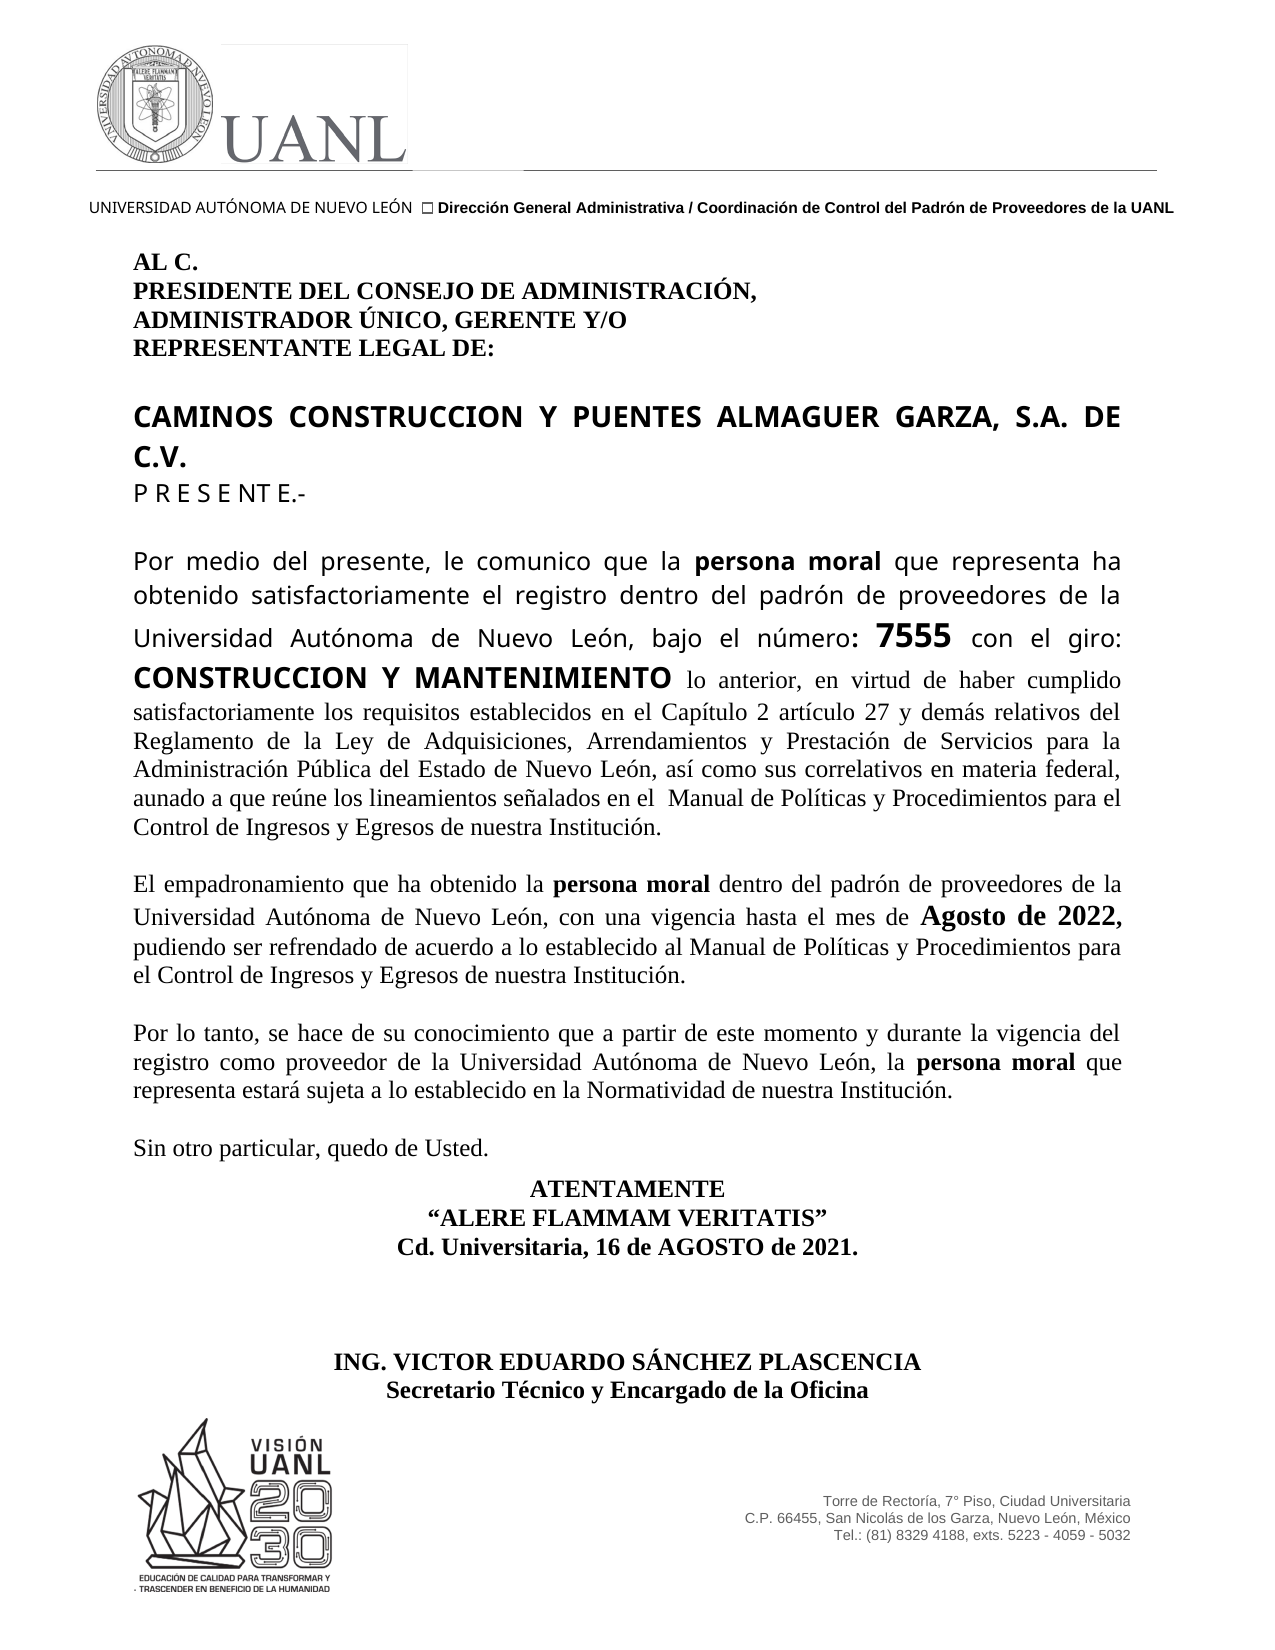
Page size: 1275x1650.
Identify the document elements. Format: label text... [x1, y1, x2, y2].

text El empadronamiento que ha obtenido la persona moral dentro del padrón de proveedores de la Universidad Autónoma de Nuevo León, con una vigencia hasta el mes de Agosto de 2022, pudiendo ser refrendado de acuerdo a lo establecido al Manual de Políticas y Procedimientos para el Control de Ingresos y Egresos de nuestra Institución. [133, 869, 1122, 989]
picture [95, 44, 408, 164]
picture [137, 1418, 334, 1592]
text Secretario Técnico y Encargado de la Oficina [133, 1376, 1122, 1404]
text ING. VICTOR EDUARDO SÁNCHEZ PLASCENCIA [133, 1347, 1122, 1376]
text Por lo tanto, se hace de su conocimiento que a partir de este momento y durante la vigencia del registro como proveedor de la Universidad Autónoma de Nuevo León, la persona moral que representa estará sujeta a lo establecido en la Normatividad de nuestra Institución. [133, 1018, 1122, 1104]
text Sin otro particular, quedo de Usted. [133, 1133, 1122, 1162]
text P R E S E NT E.- [133, 476, 1122, 510]
text “ALERE FLAMMAM VERITATIS” [133, 1203, 1122, 1232]
text PRESIDENTE DEL CONSEJO DE ADMINISTRACIÓN, [133, 276, 1122, 305]
subtitle Cd. Universitaria, 16 de AGOSTO de 2021. [133, 1232, 1122, 1261]
text ADMINISTRADOR ÚNICO, GERENTE Y/O [133, 305, 1122, 333]
text AL C. [133, 247, 1122, 276]
text Por medio del presente, le comunico que la persona moral que representa ha obtenido satisfactoriamente el registro dentro del padrón de proveedores de de Nuevo León, bajo el número: 7555 con el giro: CONSTRUCCION Y MANTENIMIENTO lo anterior, en virtud de haber cumplido satisfactoriamente los requisitos establecidos en el Capítulo 2 artículo 27 y demás relativos del Reglamento de la Ley de Adquisiciones, Arrendamientos y Prestación de Servicios para la Administración Pública del Estado de Nuevo León, así como sus correlativos en materia federal, aunado a que reúne los lineamientos señalados en el Manual de Políticas y Procedimientos para el Control de Ingresos y Egresos de nuestra Institución. [133, 544, 1122, 841]
text ATENTAMENTE [133, 1174, 1122, 1203]
text REPRESENTANTE LEGAL DE: [133, 333, 1122, 362]
text CAMINOS CONSTRUCCION Y PUENTES ALMAGUER GARZA, S.A. DE C.V. [133, 396, 1122, 476]
